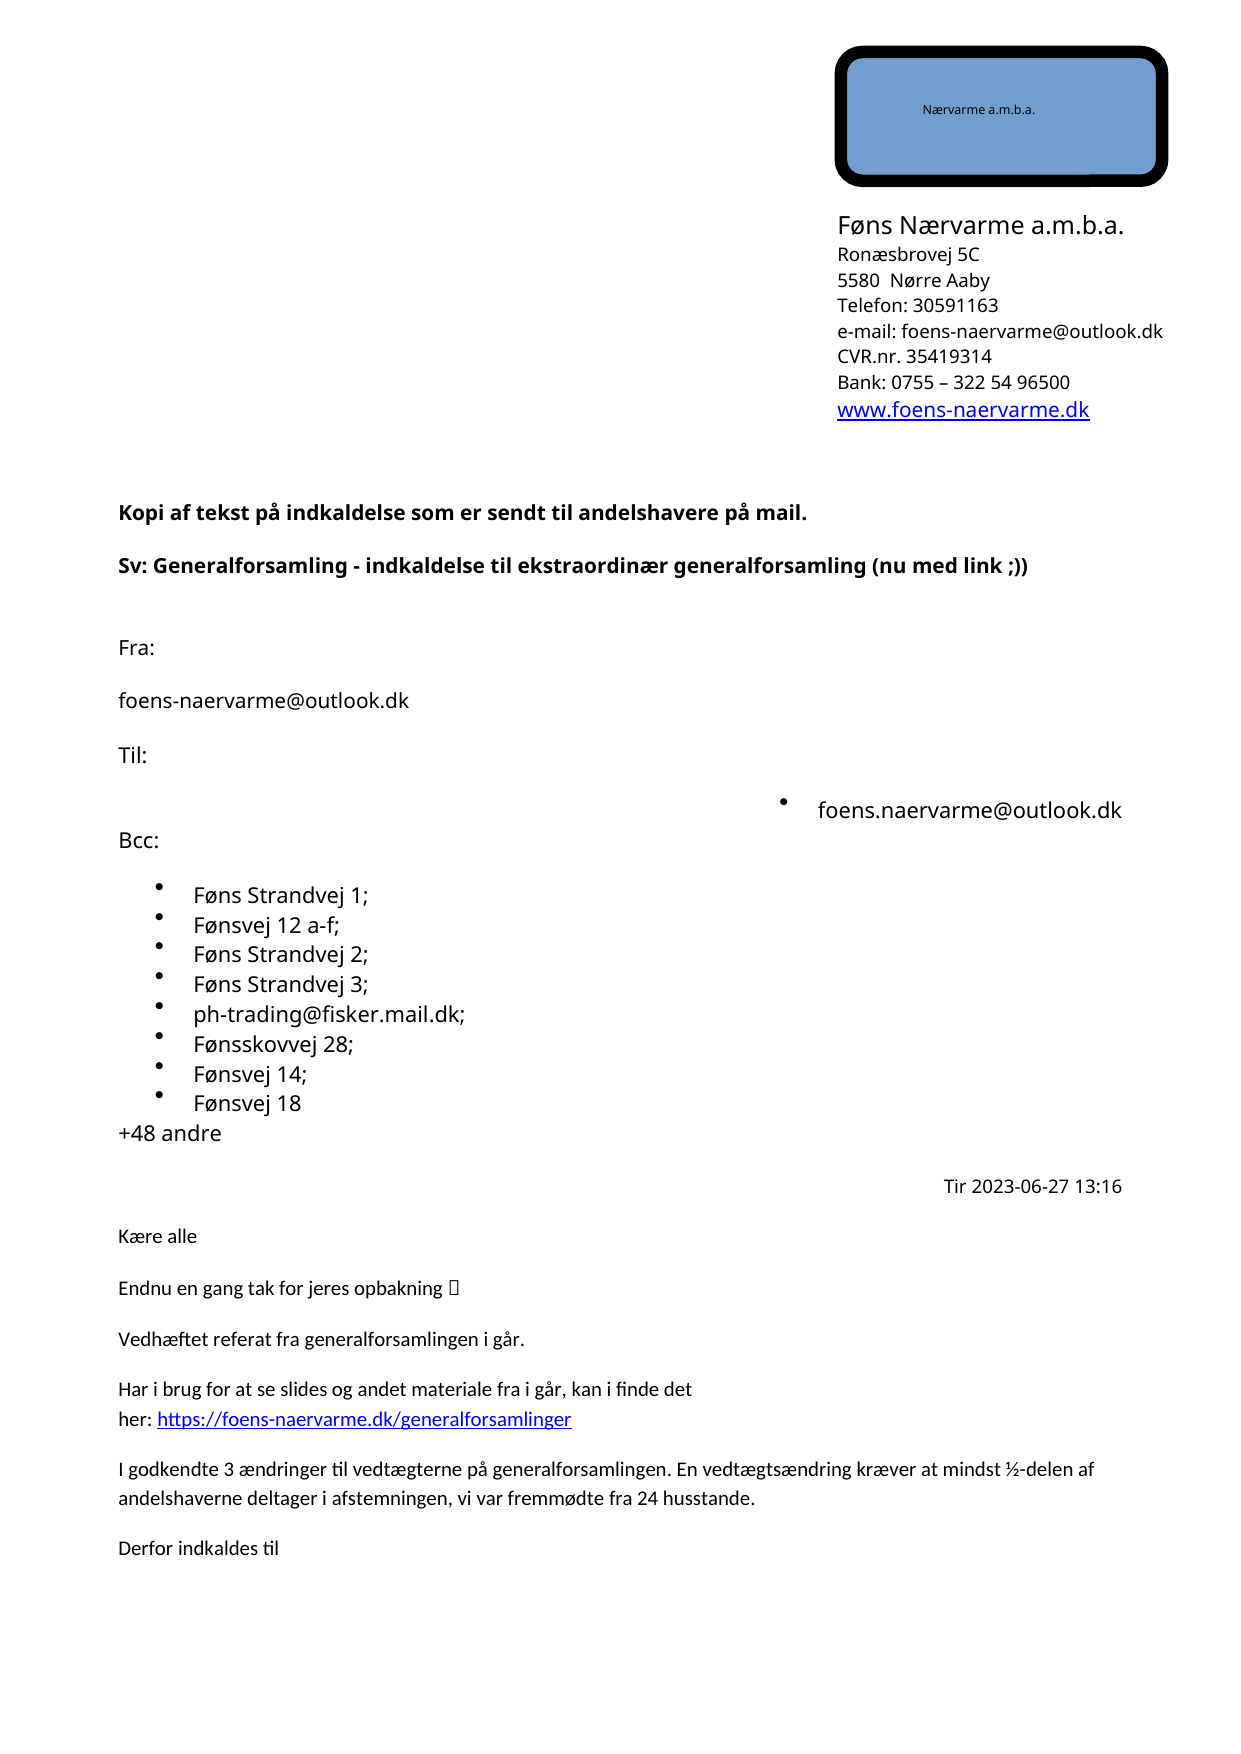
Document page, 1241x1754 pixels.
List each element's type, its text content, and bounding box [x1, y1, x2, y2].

table_cell www.foens-naervarme.dk [826, 395, 1206, 423]
text Kopi af tekst på indkaldelse som er sendt til andelshavere på mail. [118, 498, 1122, 526]
text Til: [118, 740, 1122, 770]
text Derfor indkaldes til [118, 1535, 1122, 1560]
text Kære alle [118, 1223, 1122, 1249]
text +48 andre [118, 1118, 1122, 1148]
text Endnu en gang tak for jeres opbakning 🙂 [118, 1273, 1122, 1302]
text Har i brug for at se slides og andet materiale fra i går, kan i finde det her: https://foens-naervarme.dk/generalforsamlinger [118, 1377, 1122, 1431]
text Sv: Generalforsamling - indkaldelse til ekstraordinær generalforsamling (nu med link ;)) [118, 551, 1122, 580]
text Bcc: [118, 825, 1122, 854]
text I godkendte 3 ændringer til vedtægterne på generalforsamlingen. En vedtægtsændring kræver at mindst ½-delen af andelshaverne deltager i afstemningen, vi var fremmødte fra 24 husstande. [118, 1456, 1122, 1510]
text foens-naervarme@outlook.dk [118, 687, 1122, 715]
table_header Føns Nærvarme a.m.b.a. [826, 208, 1206, 242]
list Fønsvej 18 [156, 1088, 1122, 1118]
list foens.naervarme@outlook.dk [156, 795, 1122, 825]
list Fønsvej 14; [156, 1058, 1122, 1088]
table_cell Bank: 0755 – 322 54 96500 [826, 369, 1206, 395]
list Fønsvej 12 a-f; [156, 909, 1122, 939]
table_cell CVR.nr. 35419314 [826, 344, 1206, 369]
list Føns Strandvej 2; [156, 939, 1122, 969]
text Fra: [118, 605, 1122, 662]
text Tir 2023-06-27 13:16 [118, 1173, 1122, 1199]
list Føns Strandvej 3; [156, 969, 1122, 999]
list Fønsskovvej 28; [156, 1029, 1122, 1058]
list ph-trading@fisker.mail.dk; [156, 999, 1122, 1029]
table_cell Telefon: 30591163 [826, 293, 1206, 318]
table_cell 5580 Nørre Aaby [826, 267, 1206, 293]
list Føns Strandvej 1; [156, 880, 1122, 909]
table_cell e-mail: foens-naervarme@outlook.dk [826, 318, 1206, 344]
table_cell Ronæsbrovej 5C [826, 242, 1206, 267]
text Vedhæftet referat fra generalforsamlingen i går. [118, 1327, 1122, 1352]
